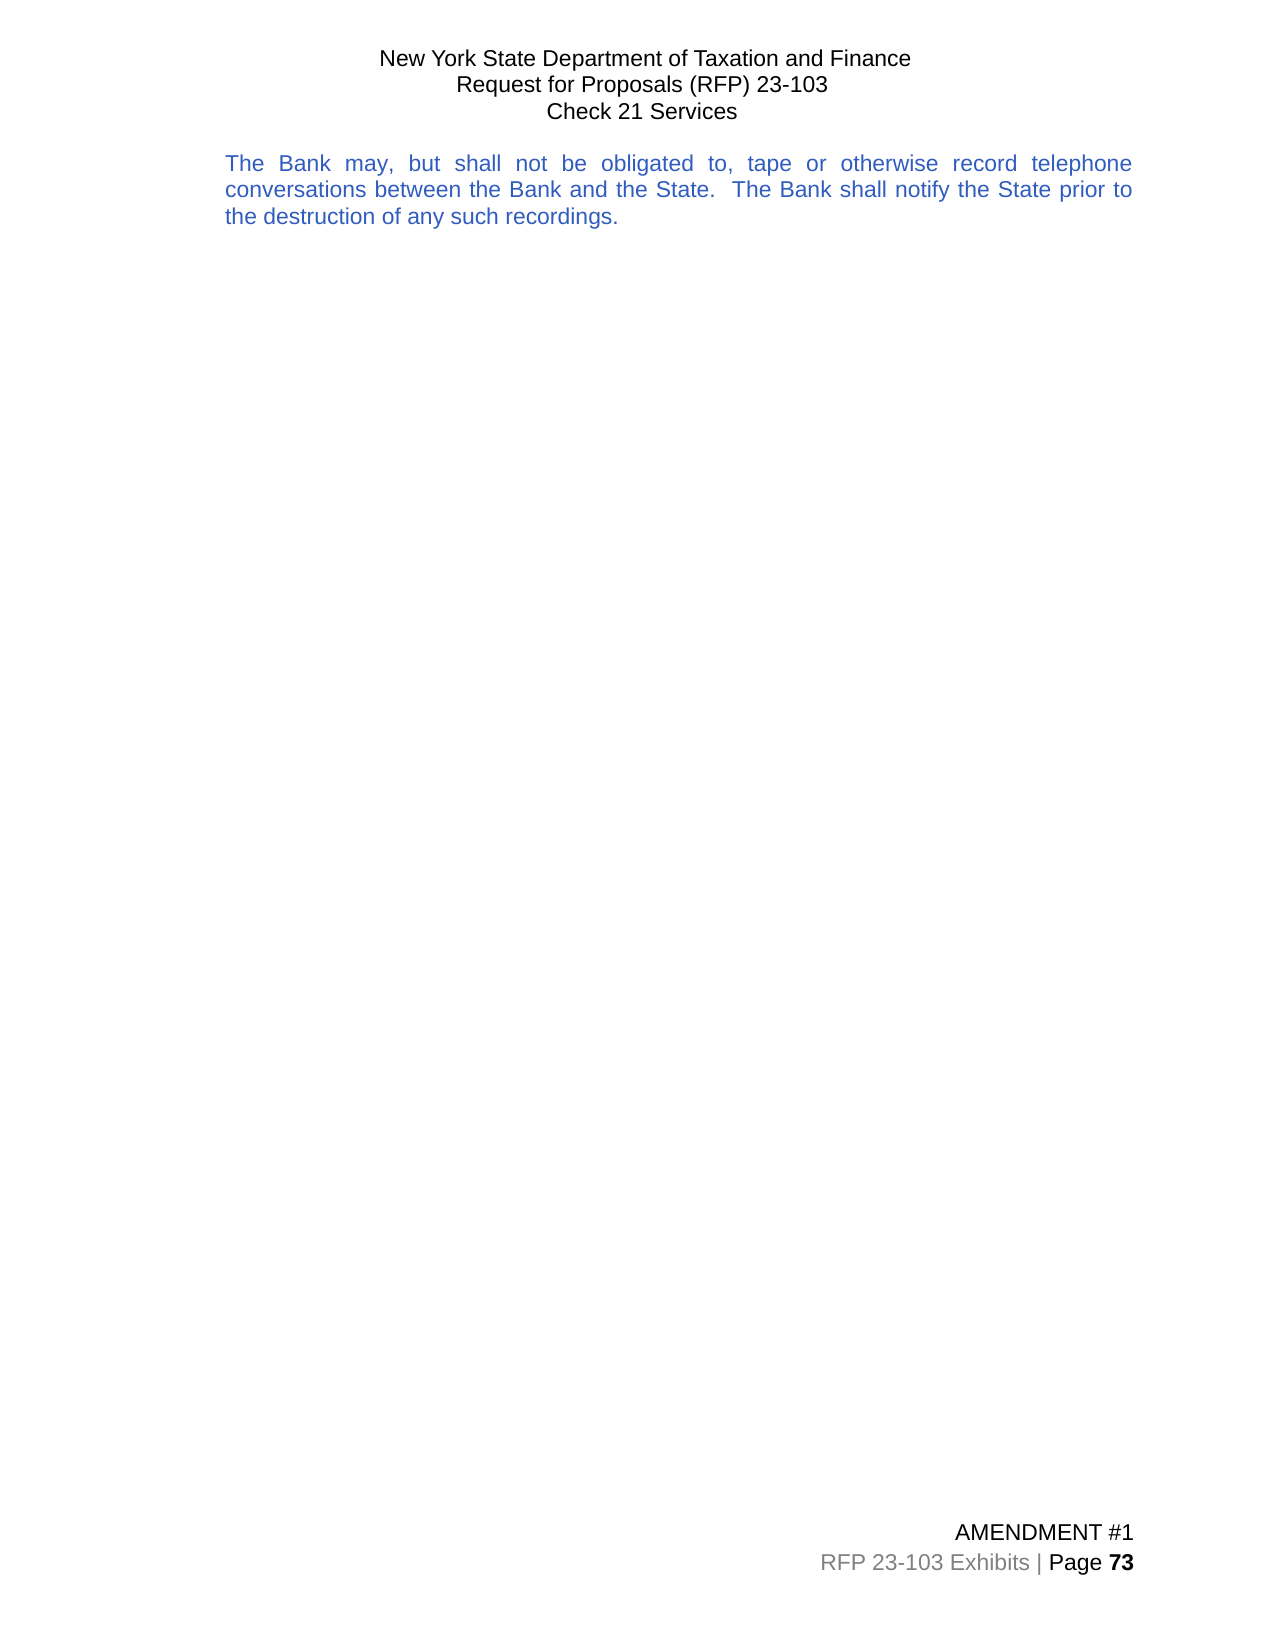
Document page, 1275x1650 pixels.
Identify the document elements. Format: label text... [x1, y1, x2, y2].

text The Bank may, but shall not be obligated to, tape or otherwise record telephone conversations between the Bank and the State. The Bank shall notify the State prior to the destruction of any such recordings. [225, 150, 1134, 229]
